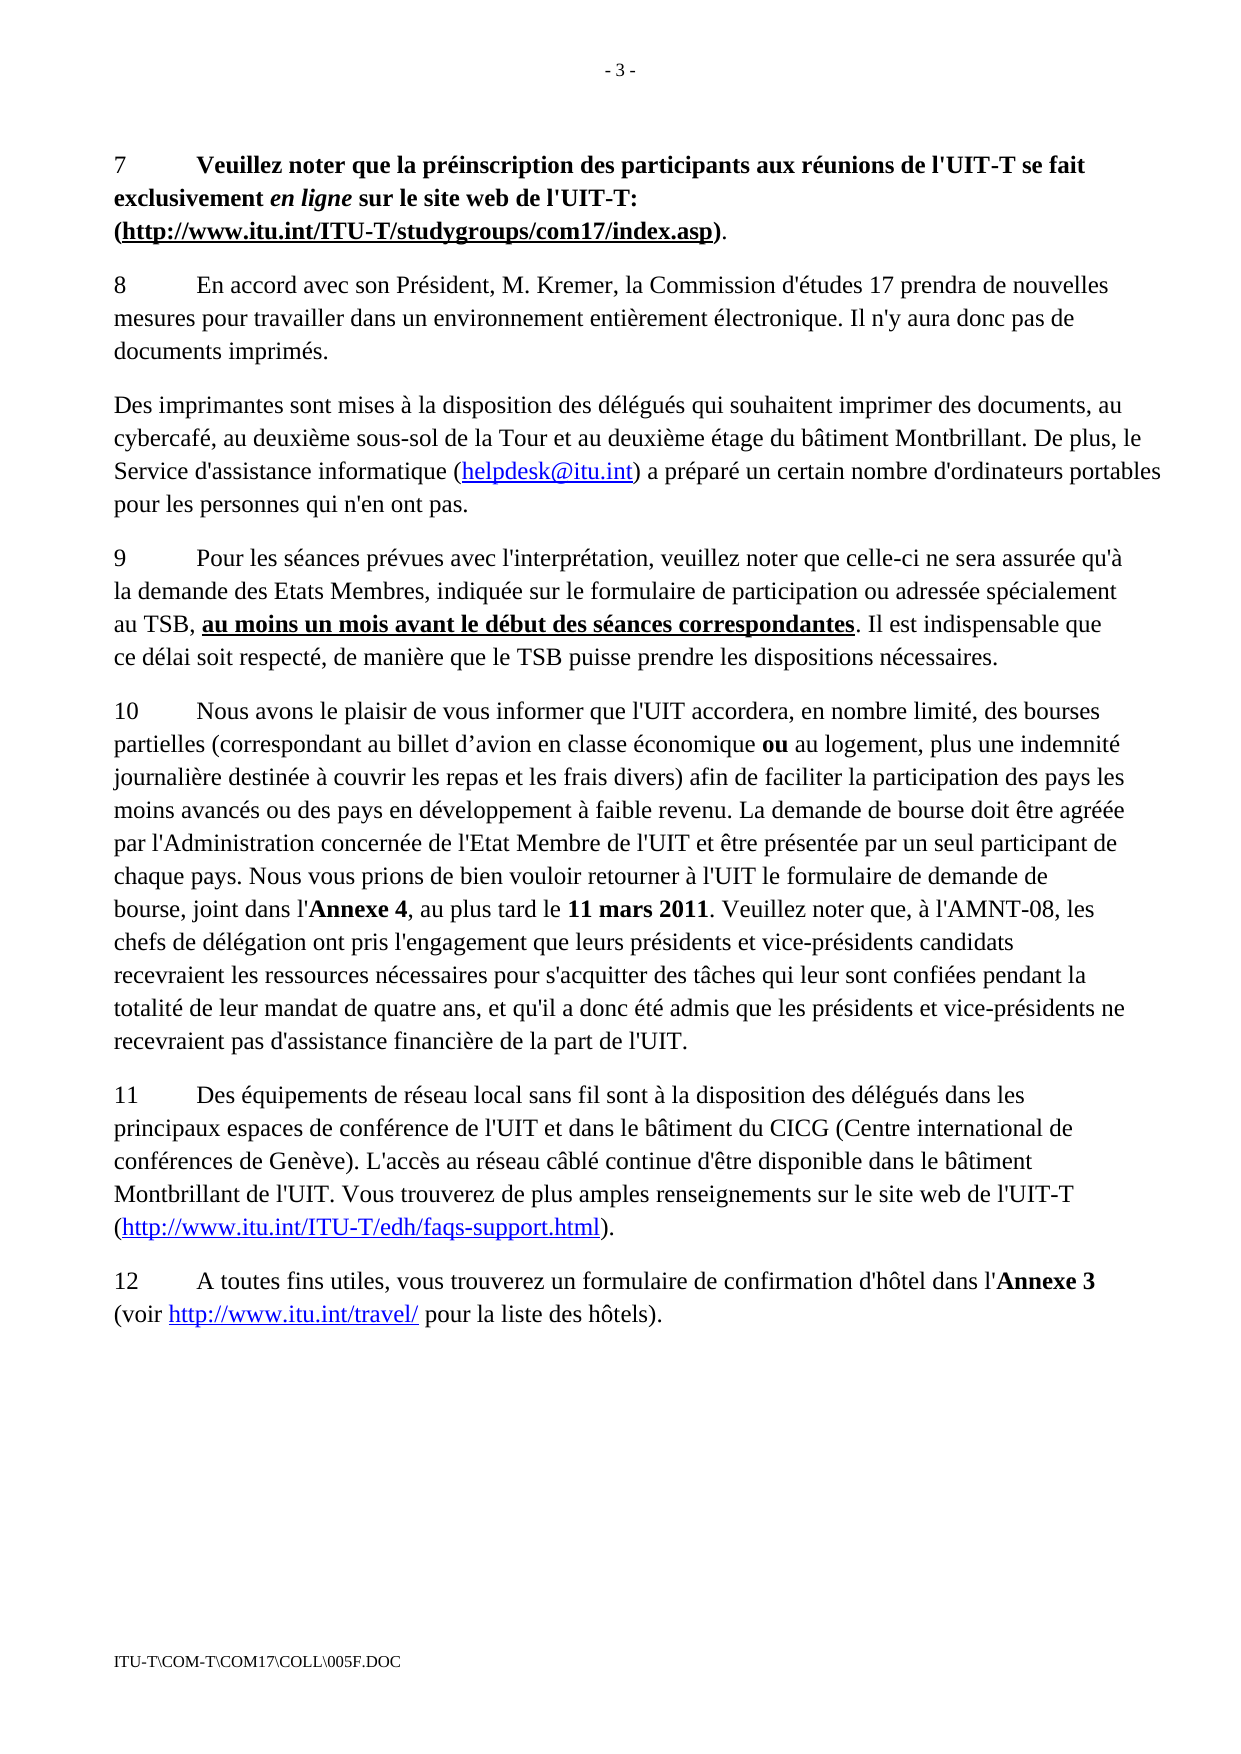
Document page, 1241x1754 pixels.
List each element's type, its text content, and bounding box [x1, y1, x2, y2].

text 8 En accord avec son Président, M. Kremer, la Commission d'études 17 prendra de nouvelles mesures pour travailler dans un environnement entièrement électronique. Il n'y aura donc pas de documents imprimés. [113, 270, 1171, 365]
text 7 Veuillez noter que la préinscription des participants aux réunions de l'UIT-T se fait exclusivement en ligne sur le site web de l'UIT-T: (http://www.itu.int/ITU-T/studygroups/com17/index.asp). [113, 150, 1171, 245]
text 10 Nous avons le plaisir de vous informer que l'UIT accordera, en nombre limité, des bourses partielles (correspondant au billet d’avion en classe économique ou au logement, plus une indemnité journalière destinée à couvrir les repas et les frais divers) afin de faciliter la participation des pays les moins avancés ou des pays en développement à faible revenu. La demande de bourse doit être agréée par l'Administration concernée de l'Etat Membre de l'UIT et être présentée par un seul participant de chaque pays. Nous vous prions de bien vouloir retourner à l'UIT le formulaire de demande de bourse, joint dans l'Annexe 4, au plus tard le 11 mars 2011. Veuillez noter que, à l'AMNT-08, les chefs de délégation ont pris l'engagement que leurs présidents et vice-présidents candidats recevraient les ressources nécessaires pour s'acquitter des tâches qui leur sont confiées pendant la totalité de leur mandat de quatre ans, et qu'il a donc été admis que les présidents et vice-présidents ne recevraient pas d'assistance financière de la part de l'UIT. [113, 696, 1127, 1055]
text 9 Pour les séances prévues avec l'interprétation, veuillez noter que celle-ci ne sera assurée qu'à la demande des Etats Membres, indiquée sur le formulaire de participation ou adressée spécialement au TSB, au moins un mois avant le début des séances correspondantes. Il est indispensable que ce délai soit respecté, de manière que le TSB puisse prendre les dispositions nécessaires. [113, 543, 1127, 671]
text 12 A toutes fins utiles, vous trouverez un formulaire de confirmation d'hôtel dans l'Annexe 3 (voir http://www.itu.int/travel/ pour la liste des hôtels). [113, 1266, 1127, 1328]
text Des imprimantes sont mises à la disposition des délégués qui souhaitent imprimer des documents, au cybercafé, au deuxième sous-sol de la Tour et au deuxième étage du bâtiment Montbrillant. De plus, le Service d'assistance informatique (helpdesk@itu.int) a préparé un certain nombre d'ordinateurs portables pour les personnes qui n'en ont pas. [113, 390, 1171, 518]
text 11 Des équipements de réseau local sans fil sont à la disposition des délégués dans les principaux espaces de conférence de l'UIT et dans le bâtiment du CICG (Centre international de conférences de Genève). L'accès au réseau câblé continue d'être disponible dans le bâtiment Montbrillant de l'UIT. Vous trouverez de plus amples renseignements sur le site web de l'UIT-T (http://www.itu.int/ITU-T/edh/faqs-support.html). [113, 1080, 1127, 1241]
